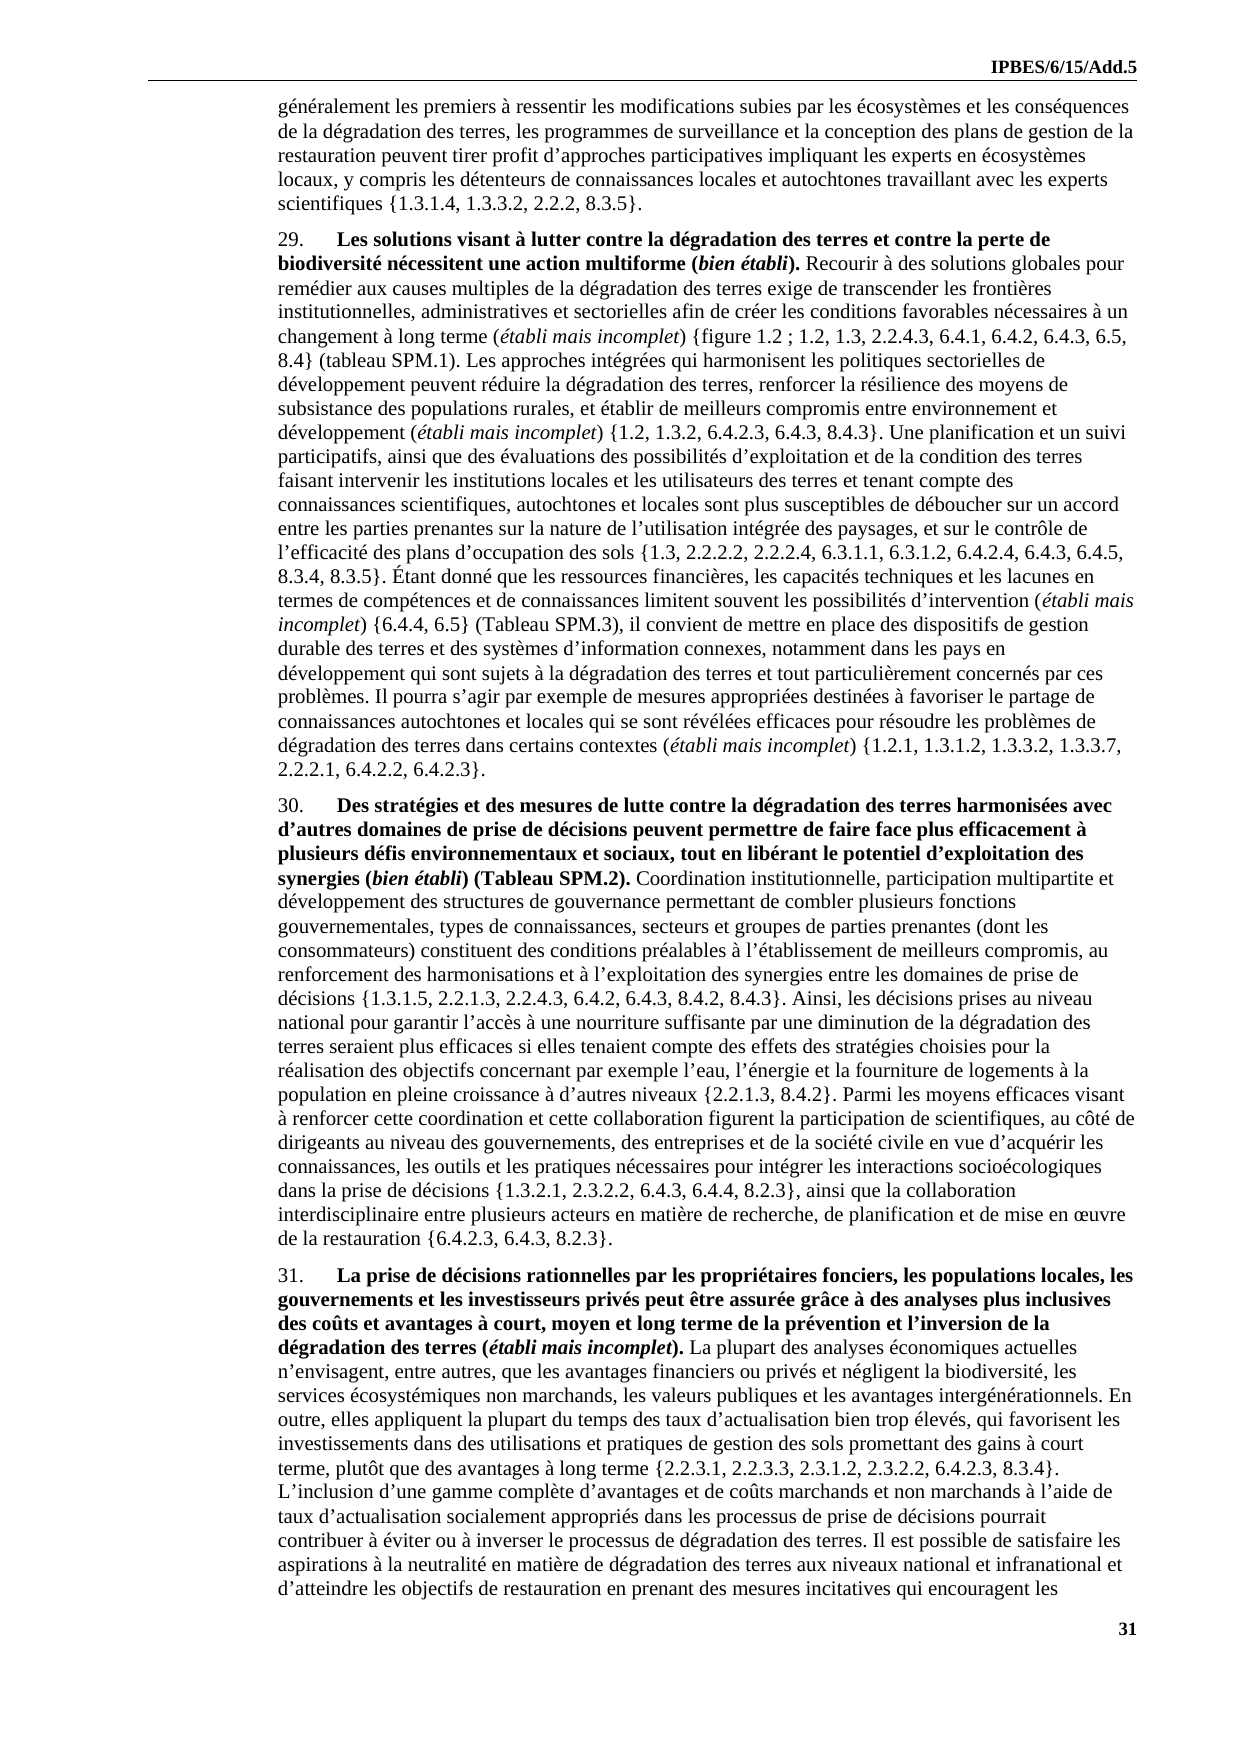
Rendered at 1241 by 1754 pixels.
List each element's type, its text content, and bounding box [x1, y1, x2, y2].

list Des stratégies et des mesures de lutte contre la dégradation des terres harmonisées avec d’autres domaines de prise de décisions peuvent permettre de faire face plus efficacement à plusieurs défis environnementaux et sociaux, tout en libérant le potentiel d’exploitation des synergies (bien établi) (Tableau SPM.2). Coordination institutionnelle, participation multipartite et développement des structures de gouvernance permettant de combler plusieurs fonctions gouvernementales, types de connaissances, secteurs et groupes de parties prenantes (dont les consommateurs) constituent des conditions préalables à l’établissement de meilleurs compromis, au renforcement des harmonisations et à l’exploitation des synergies entre les domaines de prise de décisions {1.3.1.5, 2.2.1.3, 2.2.4.3, 6.4.2, 6.4.3, 8.4.2, 8.4.3}. Ainsi, les décisions prises au niveau national pour garantir l’accès à une nourriture suffisante par une diminution de la dégradation des terres seraient plus efficaces si elles tenaient compte des effets des stratégies choisies pour la réalisation des objectifs concernant par exemple l’eau, l’énergie et la fourniture de logements à la population en pleine croissance à d’autres niveaux {2.2.1.3, 8.4.2}. Parmi les moyens efficaces visant à renforcer cette coordination et cette collaboration figurent la participation de scientifiques, au côté de dirigeants au niveau des gouvernements, des entreprises et de la société civile en vue d’acquérir les connaissances, les outils et les pratiques nécessaires pour intégrer les interactions socioécologiques dans la prise de décisions {1.3.2.1, 2.3.2.2, 6.4.3, 6.4.4, 8.2.3}, ainsi que la collaboration interdisciplinaire entre plusieurs acteurs en matière de recherche, de planification et de mise en œuvre de la restauration {6.4.2.3, 6.4.3, 8.2.3}. [278, 793, 1137, 1250]
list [278, 94, 1137, 215]
list Les solutions visant à lutter contre la dégradation des terres et contre la perte de biodiversité nécessitent une action multiforme (bien établi). Recourir à des solutions globales pour remédier aux causes multiples de la dégradation des terres exige de transcender les frontières institutionnelles, administratives et sectorielles afin de créer les conditions favorables nécessaires à un changement à long terme (établi mais incomplet) {figure 1.2 ; 1.2, 1.3, 2.2.4.3, 6.4.1, 6.4.2, 6.4.3, 6.5, 8.4} (tableau SPM.1). Les approches intégrées qui harmonisent les politiques sectorielles de développement peuvent réduire la dégradation des terres, renforcer la résilience des moyens de subsistance des populations rurales, et établir de meilleurs compromis entre environnement et développement (établi mais incomplet) {1.2, 1.3.2, 6.4.2.3, 6.4.3, 8.4.3}. Une planification et un suivi participatifs, ainsi que des évaluations des possibilités d’exploitation et de la condition des terres faisant intervenir les institutions locales et les utilisateurs des terres et tenant compte des connaissances scientifiques, autochtones et locales sont plus susceptibles de déboucher sur un accord entre les parties prenantes sur la nature de l’utilisation intégrée des paysages, et sur le contrôle de l’efficacité des plans d’occupation des sols {1.3, 2.2.2.2, 2.2.2.4, 6.3.1.1, 6.3.1.2, 6.4.2.4, 6.4.3, 6.4.5, 8.3.4, 8.3.5}. Étant donné que les ressources financières, les capacités techniques et les lacunes en termes de compétences et de connaissances limitent souvent les possibilités d’intervention (établi mais incomplet) {6.4.4, 6.5} (Tableau SPM.3), il convient de mettre en place des dispositifs de gestion durable des terres et des systèmes d’information connexes, notamment dans les pays en développement qui sont sujets à la dégradation des terres et tout particulièrement concernés par ces problèmes. Il pourra s’agir par exemple de mesures appropriées destinées à favoriser le partage de connaissances autochtones et locales qui se sont révélées efficaces pour résoudre les problèmes de dégradation des terres dans certains contextes (établi mais incomplet) {1.2.1, 1.3.1.2, 1.3.3.2, 1.3.3.7, 2.2.2.1, 6.4.2.2, 6.4.2.3}. [278, 227, 1137, 781]
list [278, 1263, 1137, 1600]
